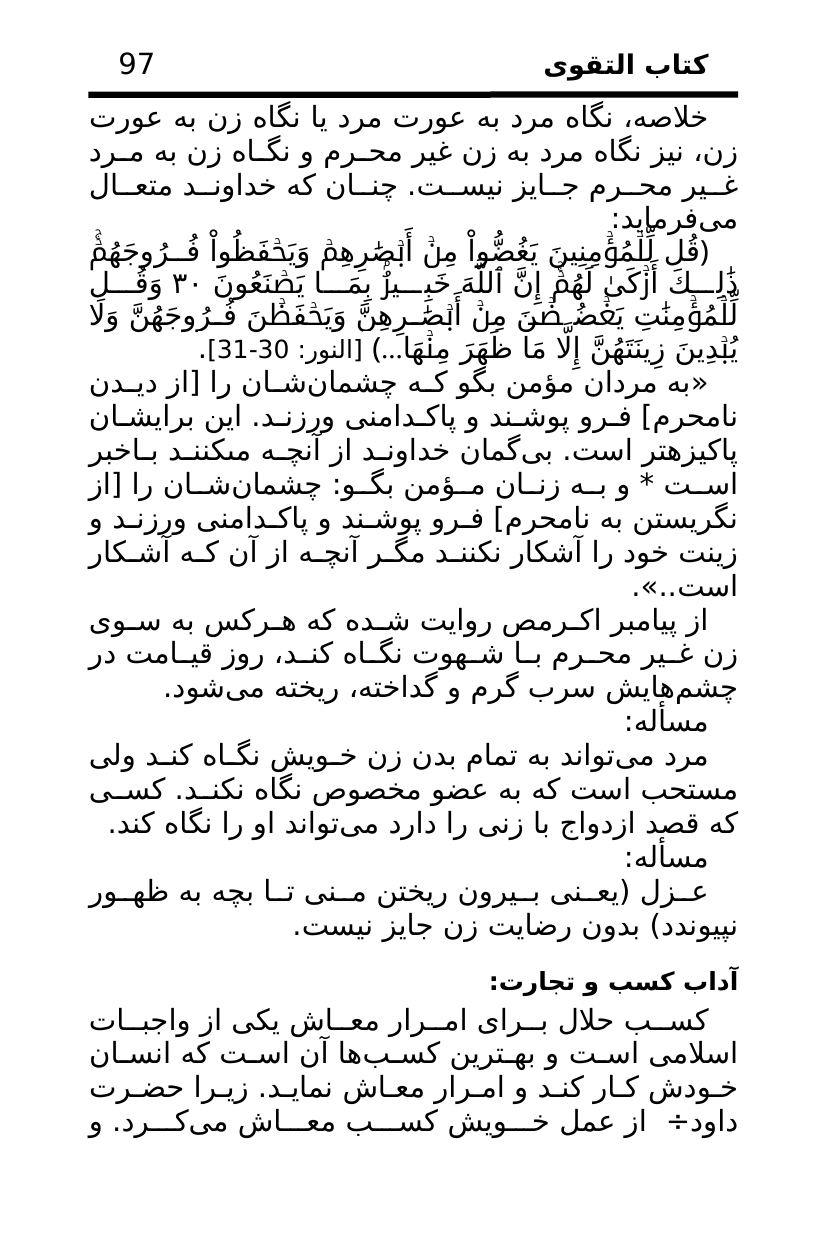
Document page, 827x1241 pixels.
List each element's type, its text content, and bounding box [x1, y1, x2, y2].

text مسأله: [89, 705, 738, 739]
text «به مردان مؤمن بگو که چشمان‌شان را [از دیدن نامحرم‏] فرو پوشند و پاکدامنى ورزند. این برایشان پاکیزه‏تر است. بى‌گمان خداوند از آنچه مى‏کنند باخبر است * و به زنان مؤمن بگو: چشمان‌شان را [از نگریستن به نامحرم‏] فرو پوشند و پاکدامنى ورزند و زینت خود را آشکار نکنند مگر آنچه از آن که آشکار است..». [89, 365, 738, 603]
text ﴿قُل لِّلۡمُؤۡمِنِينَ يَغُضُّواْ مِنۡ أَبۡصَٰرِهِمۡ وَيَحۡفَظُواْ فُرُوجَهُمۡۚ ذَٰلِكَ أَزۡكَىٰ لَهُمۡۚ إِنَّ ٱللَّهَ خَبِيرُۢ بِمَا يَصۡنَعُونَ ٣٠ وَقُل لِّلۡمُؤۡمِنَٰتِ يَغۡضُضۡنَ مِنۡ أَبۡصَٰرِهِنَّ وَيَحۡفَظۡنَ فُرُوجَهُنَّ وَلَا يُبۡدِينَ زِينَتَهُنَّ إِلَّا مَا ظَهَرَ مِنۡهَا...﴾ [النور: 30-31]. [89, 236, 738, 365]
text از پیامبر اکرمص روایت‌ شده‌ که‌ هرکس‌ به‌ سوی‌ زن‌ غیر محرم‌ با شهوت‌ نگاه‌ کند، روز قیامت‌ در چشم‌هایش‌ سرب‌ گرم‌ و گداخته، ریخته‌ می‌شود. [89, 603, 738, 705]
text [89, 1003, 738, 1139]
text ‌عزل‌ (یعنی‌ بیرون‌ ریختن‌ منی‌ تا بچه‌ به‌ ظهور نپیوندد) بدون‌ رضایت‌ زن‌ جایز نیست. [89, 874, 738, 942]
text ‌مرد می‌تواند به‌ تمام‌ بدن‌ زن‌ خویش‌ نگاه‌ کند ولی‌ مستحب‌ است‌ که‌ به‌ عضو مخصوص‌ نگاه‌ نکند. کسی‌ که‌ قصد ازدواج‌ با زنی‌ را دارد می‌تواند او را نگاه‌ کند. [89, 739, 738, 841]
text آداب‌ كسب‌ و تجارت‌: [89, 967, 738, 997]
text مسأله: [89, 841, 738, 874]
text خلاصه، نگاه‌ مرد به‌ عورت‌ مرد یا نگاه‌ زن‌ به‌ عورت‌ زن، نیز نگاه‌ مرد به‌ زن‌ غیر محرم‌ و نگاه‌ زن‌ به‌ مرد غیر محرم‌ جایز نیست. چنان‌ که‌ خداوند متعال‌ می‌فرماید: [89, 100, 738, 236]
